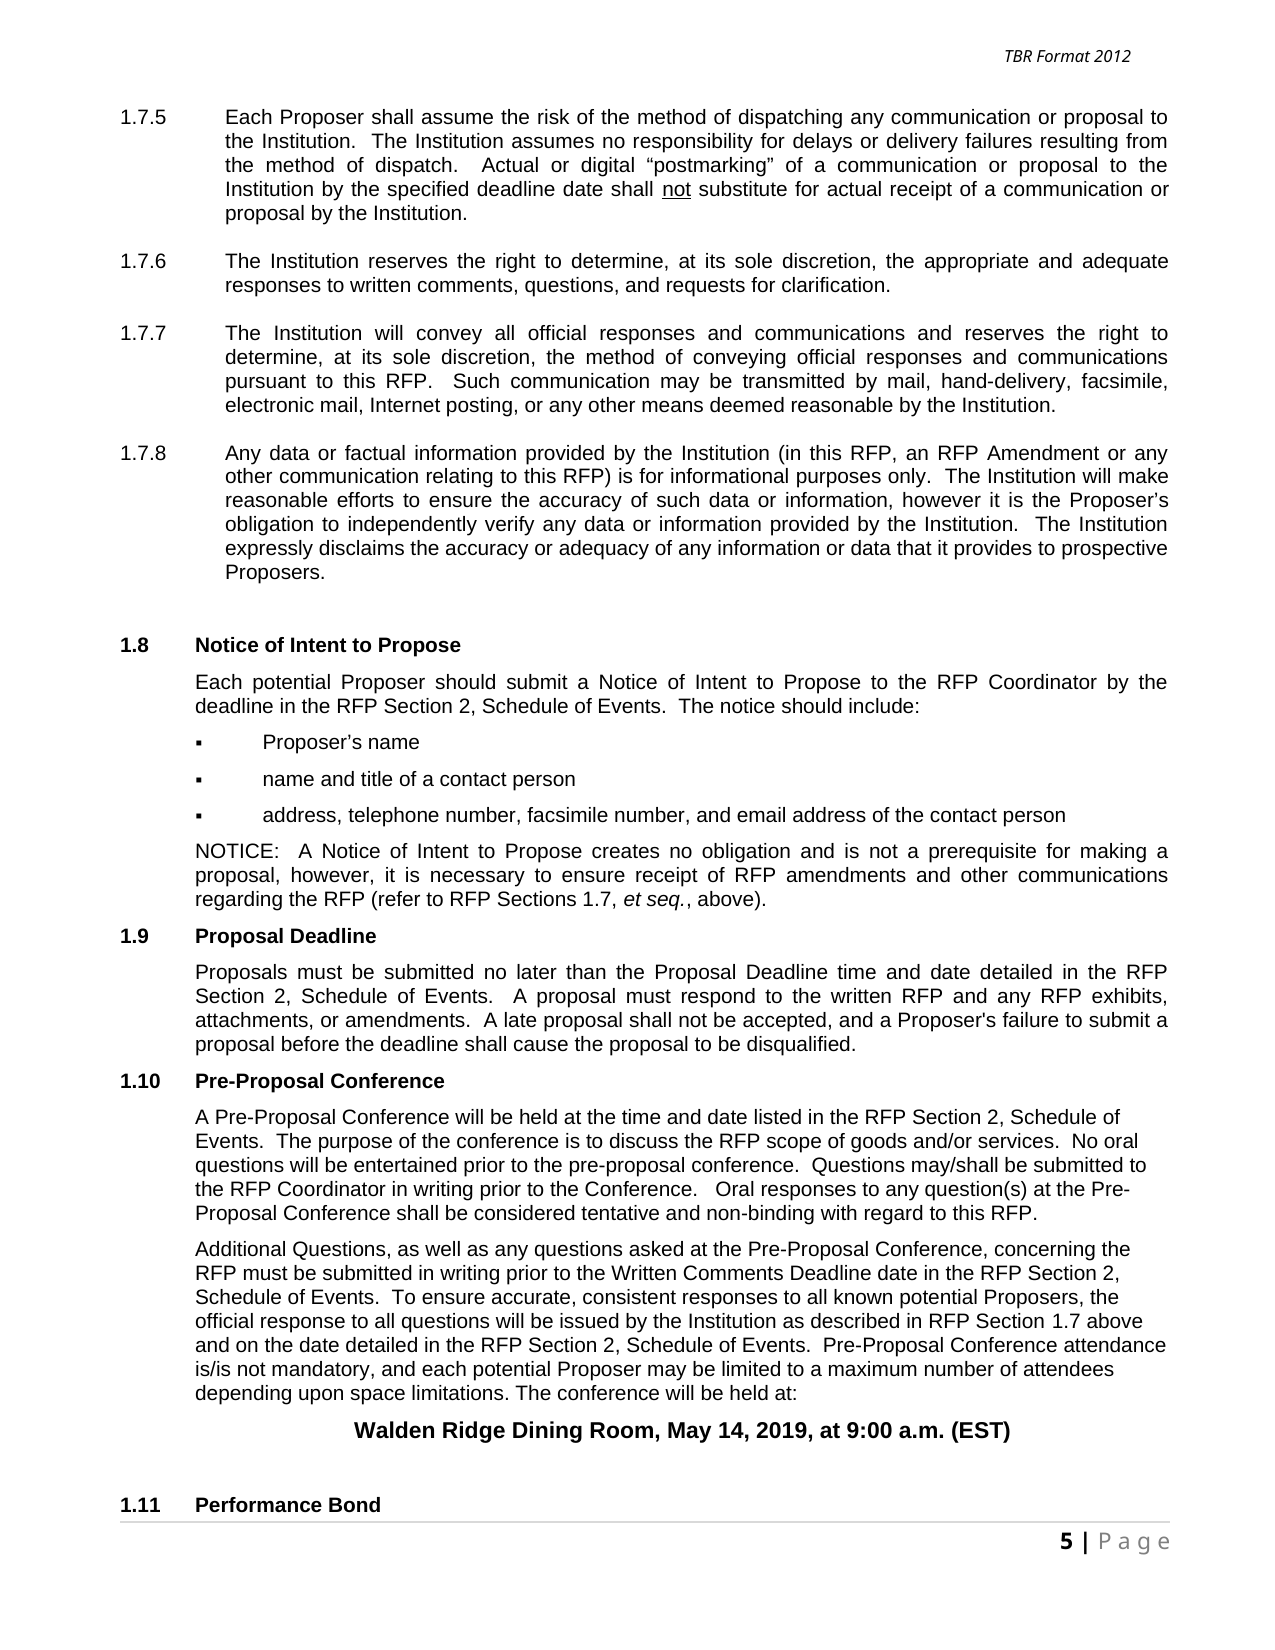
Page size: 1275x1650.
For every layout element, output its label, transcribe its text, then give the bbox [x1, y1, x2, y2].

text 1.8 Notice of Intent to Propose [120, 633, 1170, 657]
text A Pre-Proposal Conference will be held at the time and date listed in the RFP Section 2, Schedule of Events. The purpose of the conference is to discuss the RFP scope of goods and/or services. No oral questions will be entertained prior to the pre-proposal conference. Questions may/shall be submitted to the RFP Coordinator in writing prior to the Conference. Oral responses to any question(s) at the Pre-Proposal Conference shall be considered tentative and non-binding with regard to this RFP. [195, 1105, 1170, 1225]
text Walden Ridge Dining Room, May 14, 2019, at 9:00 a.m. (EST) [195, 1417, 1170, 1444]
text 1.7.7 The Institution will convey all official responses and communications and reserves the right to determine, at its sole discretion, the method of conveying official responses and communications pursuant to this RFP. Such communication may be transmitted by mail, hand-delivery, facsimile, electronic mail, Internet posting, or any other means deemed reasonable by the Institution. [120, 321, 1170, 416]
text 1.7.6 The Institution reserves the right to determine, at its sole discretion, the appropriate and adequate responses to written comments, questions, and requests for clarification. [120, 249, 1170, 297]
text Proposals must be submitted no later than the Proposal Deadline time and date detailed in the RFP Section 2, Schedule of Events. A proposal must respond to the written RFP and any RFP exhibits, attachments, or amendments. A late proposal shall not be accepted, and a Proposer's failure to submit a proposal before the deadline shall cause the proposal to be disqualified. [120, 960, 1170, 1056]
text 1.7.8 Any data or factual information provided by the Institution (in this RFP, an RFP Amendment or any other communication relating to this RFP) is for informational purposes only. The Institution will make reasonable efforts to ensure the accuracy of such data or information, however it is the Proposer’s obligation to independently verify any data or information provided by the Institution. The Institution expressly disclaims the accuracy or adequacy of any information or data that it provides to prospective Proposers. [120, 440, 1170, 584]
text 1.7.5 Each Proposer shall assume the risk of the method of dispatching any communication or proposal to the Institution. The Institution assumes no responsibility for delays or delivery failures resulting from the method of dispatch. Actual or digital “postmarking” of a communication or proposal to the Institution by the specified deadline date shall not substitute for actual receipt of a communication or proposal by the Institution. [120, 105, 1170, 225]
text Additional Questions, as well as any questions asked at the Pre-Proposal Conference, concerning the RFP must be submitted in writing prior to the Written Comments Deadline date in the RFP Section 2, Schedule of Events. To ensure accurate, consistent responses to all known potential Proposers, the official response to all questions will be issued by the Institution as described in RFP Section 1.7 above and on the date detailed in the RFP Section 2, Schedule of Events. Pre-Proposal Conference attendance is/is not mandatory, and each potential Proposer may be limited to a maximum number of attendees depending upon space limitations. The conference will be held at: [195, 1237, 1170, 1405]
list address, telephone number, facsimile number, and email address of the contact person [195, 803, 1170, 827]
list name and title of a contact person [195, 766, 1170, 790]
text NOTICE: A Notice of Intent to Propose creates no obligation and is not a prerequisite for making a proposal, however, it is necessary to ensure receipt of RFP amendments and other communications regarding the RFP (refer to RFP Sections 1.7, et seq., above). [120, 839, 1170, 911]
text 1.10 Pre-Proposal Conference [120, 1068, 1170, 1092]
text Each potential Proposer should submit a Notice of Intent to Propose to the RFP Coordinator by the deadline in the RFP Section 2, Schedule of Events. The notice should include: [120, 669, 1170, 717]
list Proposer’s name [195, 730, 1170, 754]
text 1.11 Performance Bond [120, 1493, 1170, 1517]
text 1.9 Proposal Deadline [120, 924, 1170, 948]
